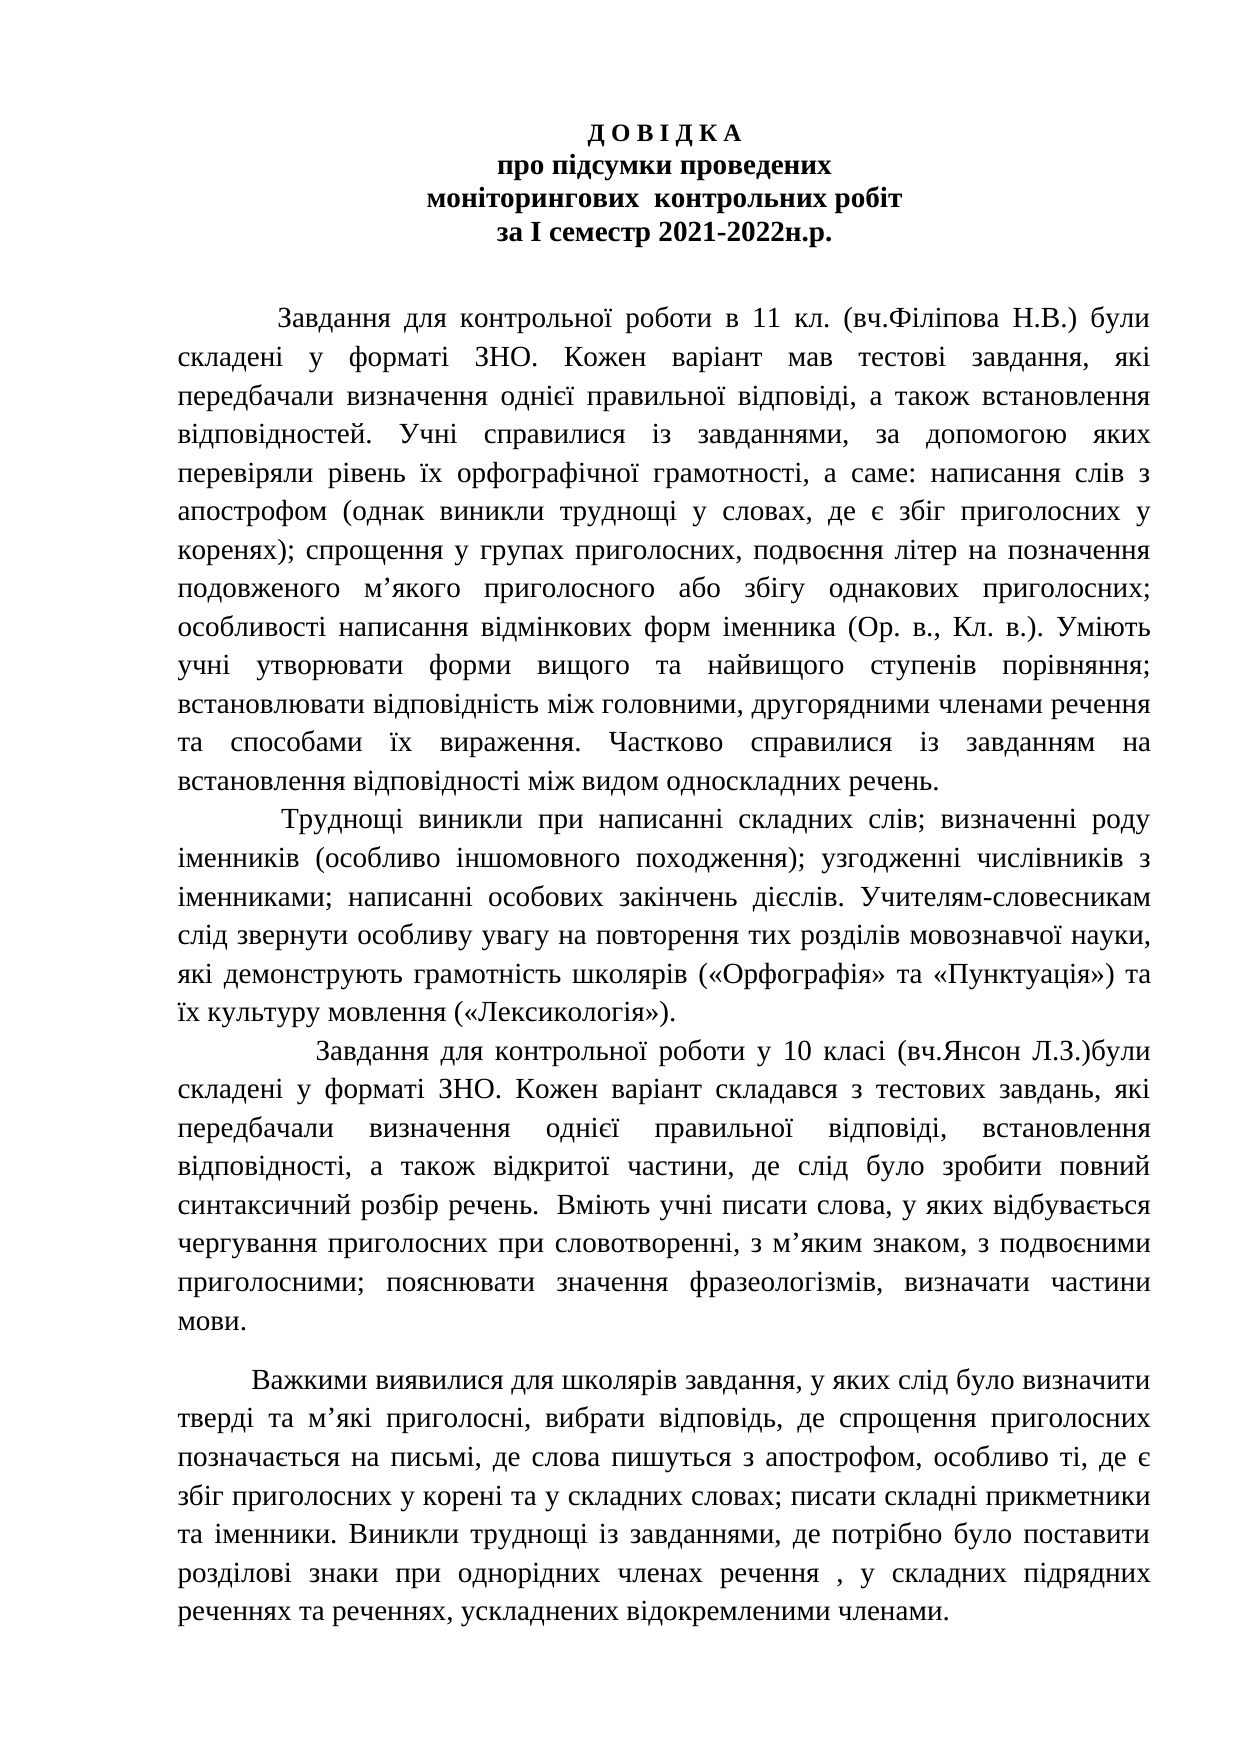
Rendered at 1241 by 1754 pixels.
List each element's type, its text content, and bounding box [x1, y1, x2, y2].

text за І семестр 2021-2022н.р. [177, 214, 1152, 247]
text Важкими виявилися для школярів завдання, у яких слід було визначити тверді та м’які приголосні, вибрати відповідь, де спрощення приголосних позначається на письмі, де слова пишуться з апострофом, особливо ті, де є збіг приголосних у корені та у складних словах; писати складні прикметники та іменники. Виникли труднощі із завданнями, де потрібно було поставити розділові знаки при однорідних членах речення , у складних підрядних реченнях та реченнях, ускладнених відокремленими членами. [177, 1362, 1152, 1627]
text Д О В І Д К А [177, 118, 1152, 147]
text Труднощі виникли при написанні складних слів; визначенні роду іменників (особливо іншомовного походження); узгодженні числівників з іменниками; написанні особових закінчень дієслів. Учителям-словесникам слід звернути особливу увагу на повторення тих розділів мовознавчої науки, які демонструють грамотність школярів («Орфографія» та «Пунктуація») та їх культуру мовлення («Лексикологія»). [177, 802, 1152, 1028]
text моніторингових контрольних робіт [177, 180, 1152, 214]
text Завдання для контрольної роботи в 11 кл. (вч.Філіпова Н.В.) були складені у форматі ЗНО. Кожен варіант мав тестові завдання, які передбачали визначення однієї правильної відповіді, а також встановлення відповідностей. Учні справилися із завданнями, за допомогою яких перевіряли рівень їх орфографічної грамотності, а саме: написання слів з апострофом (однак виникли труднощі у словах, де є збіг приголосних у коренях); спрощення у групах приголосних, подвоєння літер на позначення подовженого м’якого приголосного або збігу однакових приголосних; особливості написання відмінкових форм іменника (Ор. в., Кл. в.). Уміють учні утворювати форми вищого та найвищого ступенів порівняння; встановлювати відповідність між головними, другорядними членами речення та способами їх вираження. Частково справилися із завданням на встановлення відповідності між видом односкладних речень. [177, 301, 1152, 797]
text про підсумки проведених [177, 147, 1152, 180]
text Завдання для контрольної роботи у 10 класі (вч.Янсон Л.З.)були складені у форматі ЗНО. Кожен варіант складався з тестових завдань, які передбачали визначення однієї правильної відповіді, встановлення відповідності, а також відкритої частини, де слід було зробити повний синтаксичний розбір речень. Вміють учні писати слова, у яких відбувається чергування приголосних при словотворенні, з м’яким знаком, з подвоєними приголосними; пояснювати значення фразеологізмів, визначати частини мови. [177, 1033, 1152, 1336]
